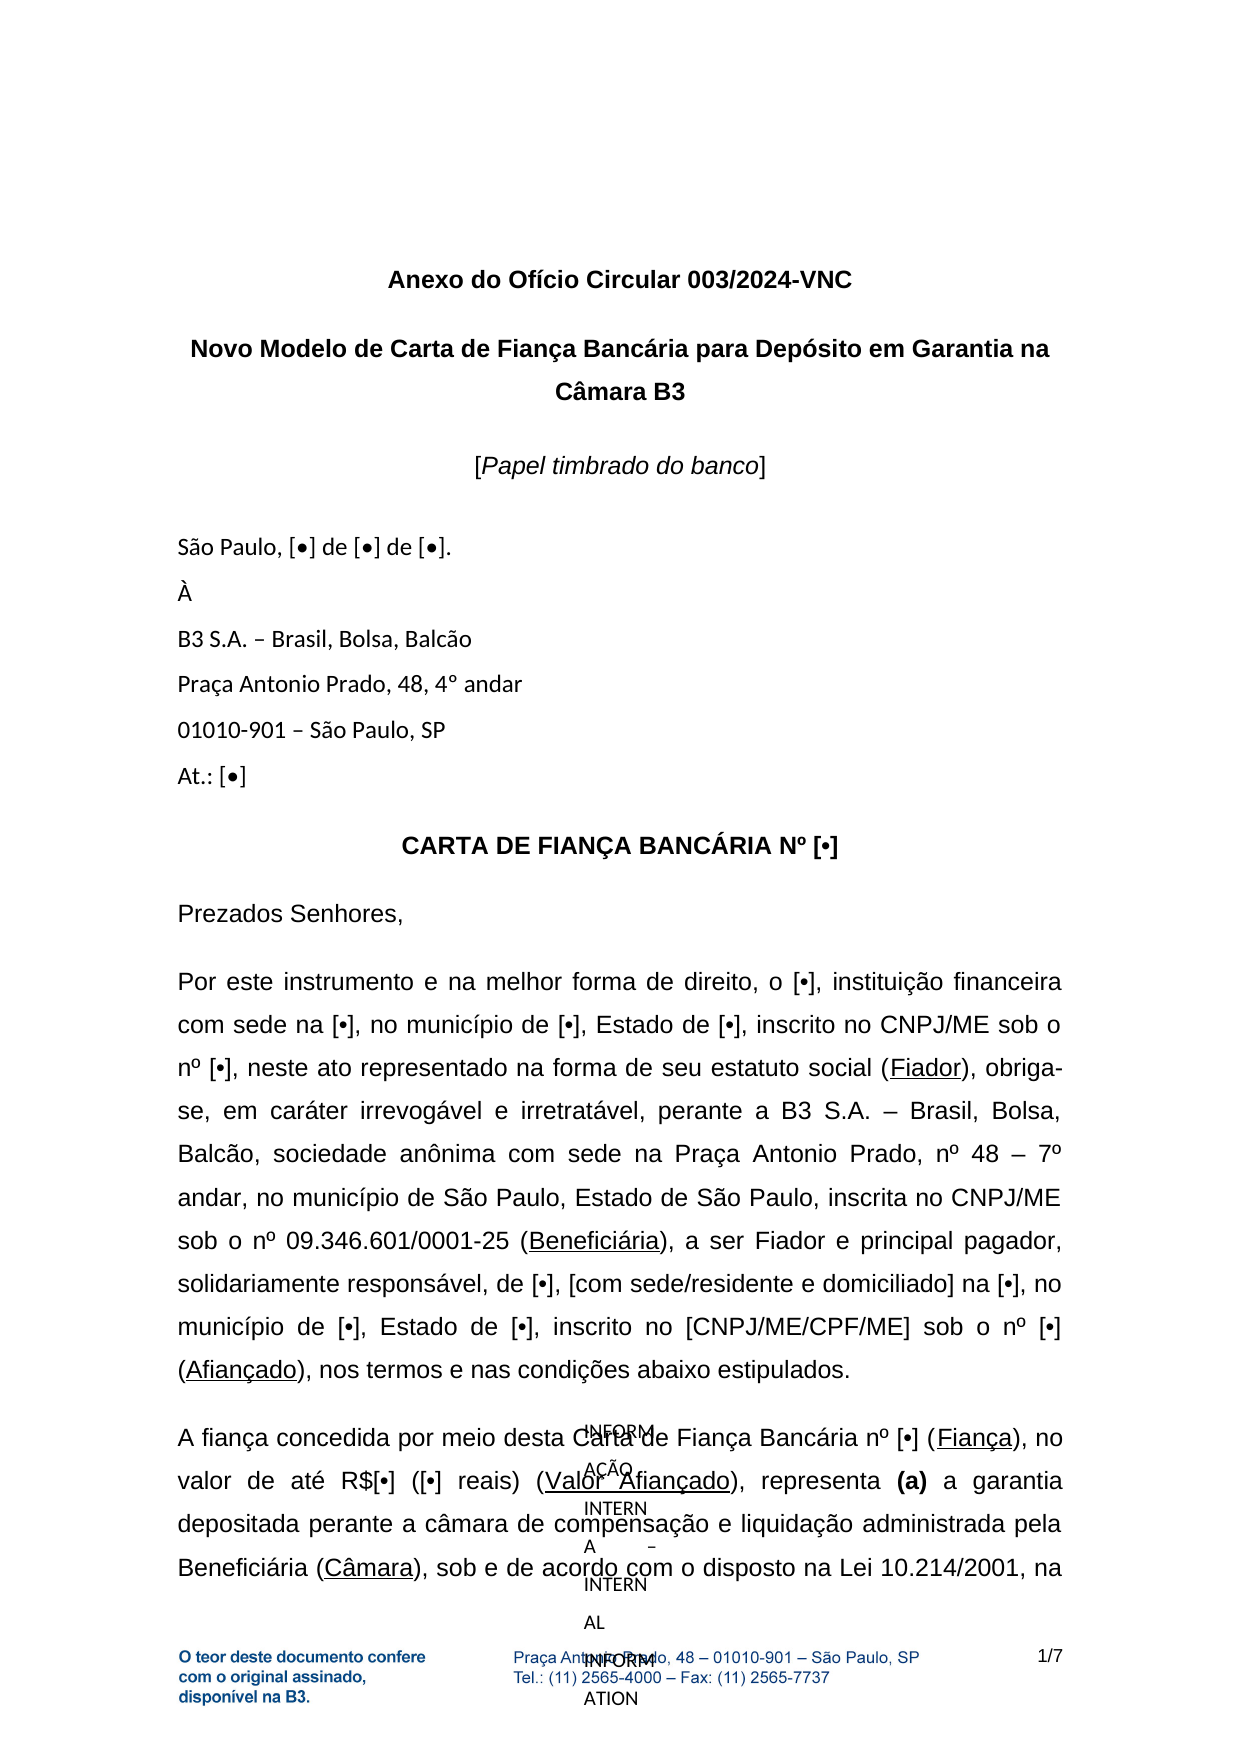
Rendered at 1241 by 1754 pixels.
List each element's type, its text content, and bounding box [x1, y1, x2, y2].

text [177, 1423, 1063, 1581]
text B3 S.A. – Brasil, Bolsa, Balcão Praça Antonio Prado, 48, 4º andar [177, 623, 1057, 699]
text Por este instrumento e na melhor forma de direito, o [•], instituição financeira com sede na [•], no município de [•], Estado de [•], inscrito no CNPJ/ME sob o nº [•], neste ato representado na forma de seu estatuto social (Fiador), obriga-se, em caráter irrevogável e irretratável, perante a B3 S.A. – Brasil, Bolsa, Balcão, sociedade anônima com sede na Praça Antonio Prado, nº 48 – 7º andar, no município de São Paulo, Estado de São Paulo, inscrita no CNPJ/ME sob o nº 09.346.601/0001-25 (Beneficiária), a ser Fiador e principal pagador, solidariamente responsável, de [•], [com sede/residente e domiciliado] na [•], no município de [•], Estado de [•], inscrito no [CNPJ/ME/CPF/ME] sob o nº [•] (Afiançado), nos termos e nas condições abaixo estipulados. [177, 967, 1063, 1384]
text At.: [•] [177, 760, 1057, 791]
text À [177, 577, 1057, 608]
title Anexo do Ofício Circular 003/2024-VNC [177, 265, 1063, 294]
text [Papel timbrado do banco] [177, 445, 1063, 482]
text 01010-901 – São Paulo, SP [177, 714, 1057, 745]
text CARTA DE FIANÇA BANCÁRIA Nº [•] [177, 831, 1063, 859]
text Novo Modelo de Carta de Fiança Bancária para Depósito em Garantia na Câmara B3 [177, 333, 1063, 405]
picture [0, 1636, 1241, 1754]
text Prezados Senhores, [177, 899, 1063, 928]
text São Paulo, [•] de [•] de [•]. [177, 531, 1056, 562]
